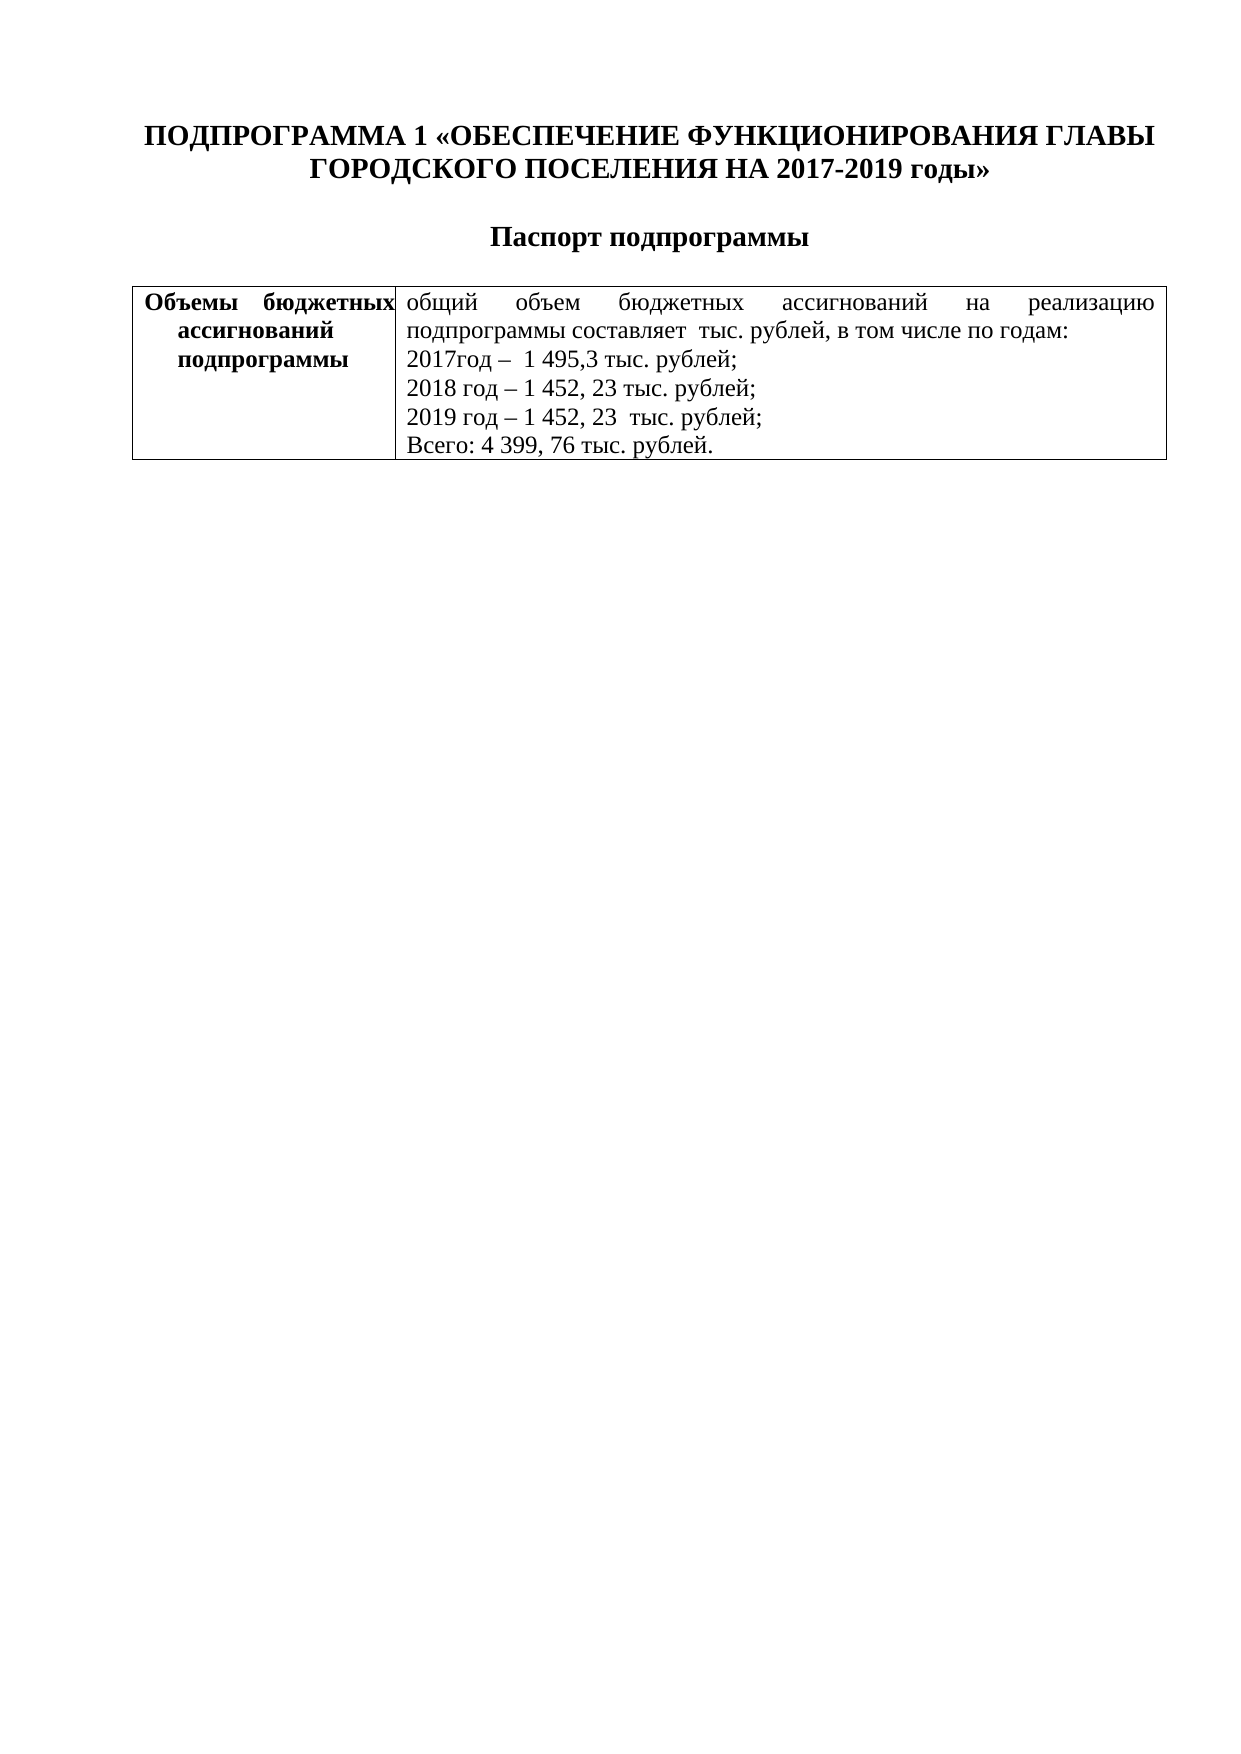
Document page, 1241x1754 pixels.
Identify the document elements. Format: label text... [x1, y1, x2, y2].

text ПОДпрограмма 1 «Обеспечение функционирования главы городского поселения на 2017-2019 годы» [118, 118, 1181, 185]
table_header Объемы бюджетных ассигнований подпрограммы [133, 287, 395, 459]
text Паспорт подпрограммы [118, 219, 1181, 252]
table_header общий объем бюджетных ассигнований на реализацию подпрограммы составляет тыс. рублей, в том числе по годам: 2017год – 1 495,3 тыс. рублей; 2018 год – 1 452, 23 тыс. рублей; 2019 год – 1 452, 23 тыс. рублей; Всего: 4 399, 76 тыс. рублей. [396, 287, 1166, 459]
